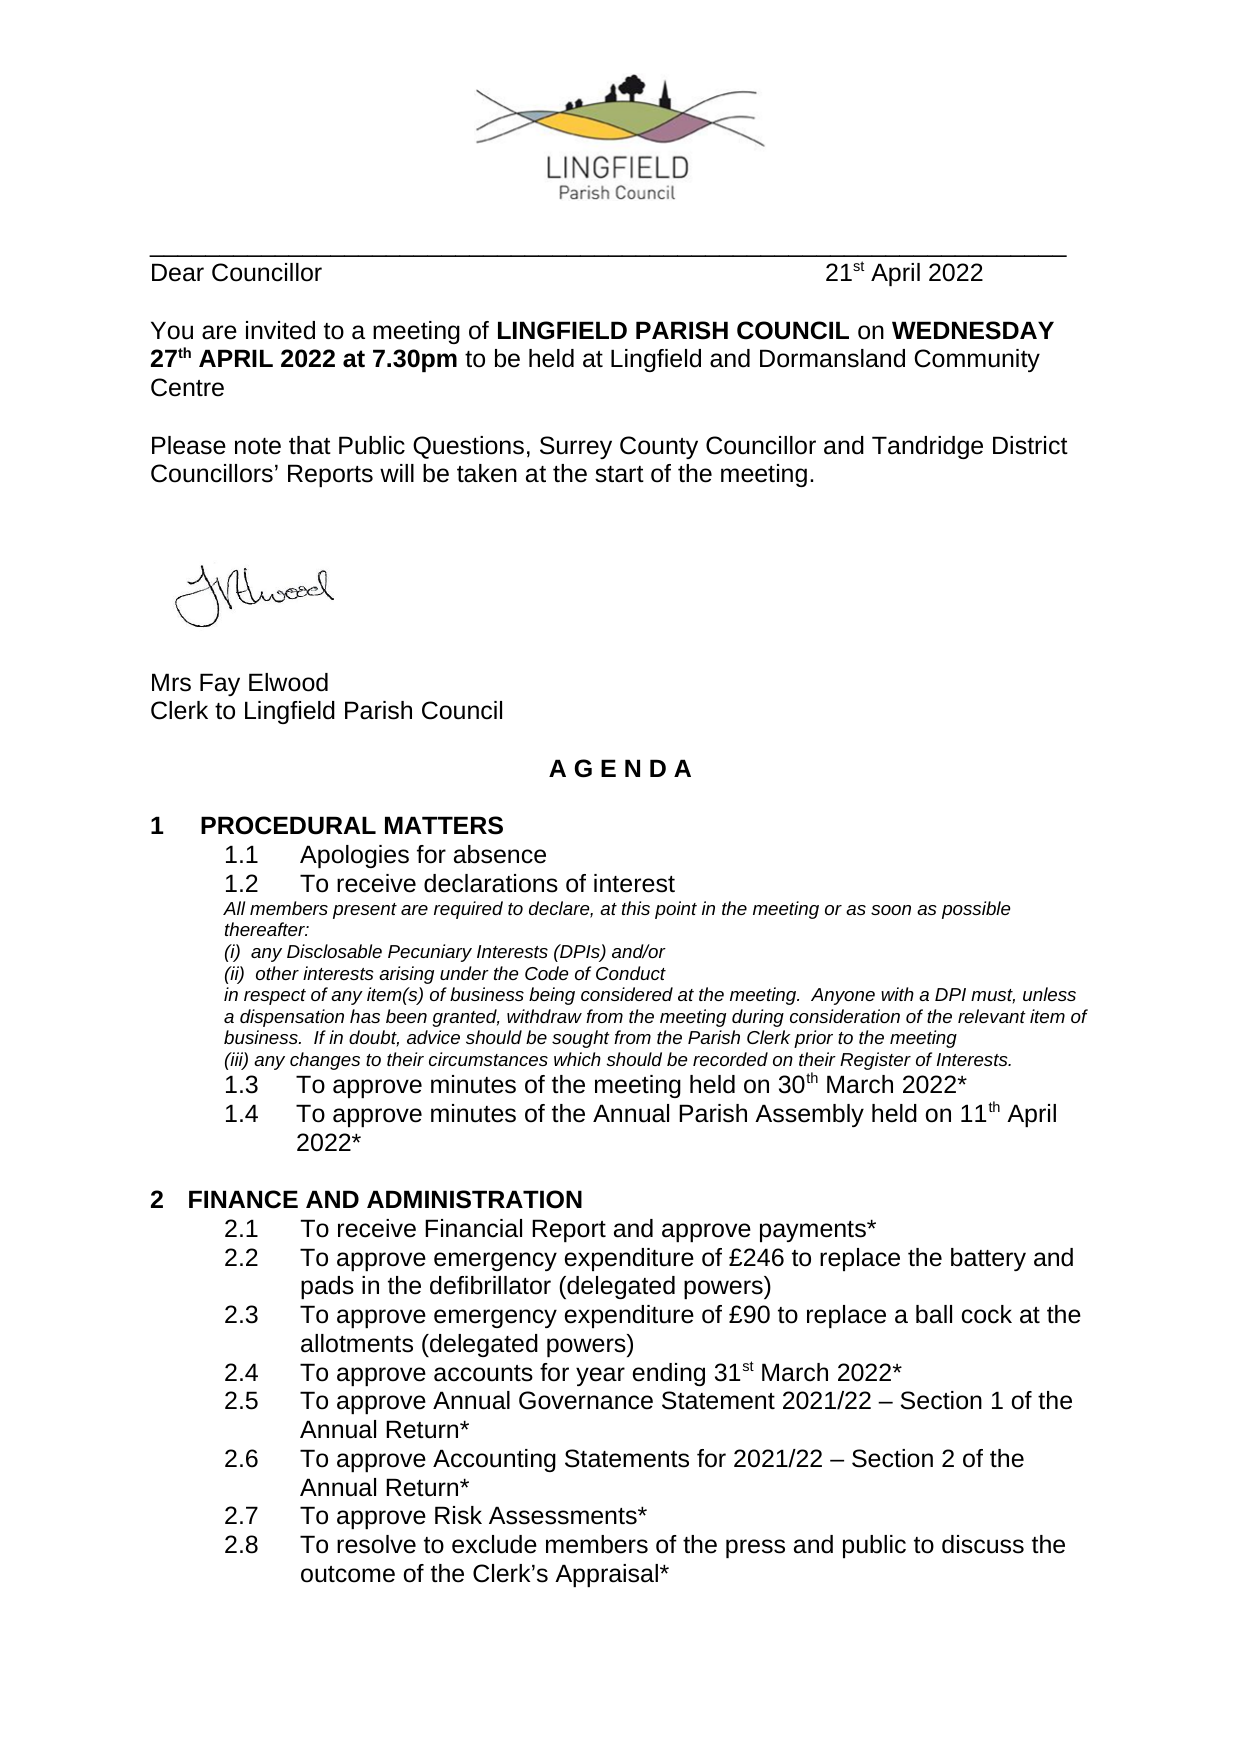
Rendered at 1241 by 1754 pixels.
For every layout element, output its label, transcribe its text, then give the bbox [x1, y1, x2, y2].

text A G E N D A [150, 754, 1090, 783]
text You are invited to a meeting of LINGFIELD PARISH COUNCIL on WEDNESDAY 27th APRIL 2022 at 7.30pm to be held at Lingfield and Dormansland Community Centre [150, 316, 1090, 402]
text 2.7 To approve Risk Assessments* [224, 1501, 1090, 1530]
list PROCEDURAL MATTERS [150, 811, 1090, 840]
text 2.3 To approve emergency expenditure of £90 to replace a ball cock at the allotments (delegated powers) [224, 1300, 1090, 1358]
list 2022* [261, 1128, 1090, 1156]
text 2.6 To approve Accounting Statements for 2021/22 – Section 2 of the Annual Return* [224, 1444, 1090, 1501]
text 2.4 To approve accounts for year ending 31st March 2022* [224, 1358, 1090, 1386]
text Dear Councillor 21st April 2022 [150, 258, 1090, 287]
list To approve minutes of the Annual Parish Assembly held on 11th April [224, 1099, 1090, 1128]
text All members present are required to declare, at this point in the meeting or as soon as possible thereafter: [224, 898, 1090, 941]
text (i) any Disclosable Pecuniary Interests (DPIs) and/or [194, 941, 1090, 962]
text 2.5 To approve Annual Governance Statement 2021/22 – Section 1 of the Annual Return* [224, 1386, 1090, 1444]
text Clerk to Lingfield Parish Council [150, 696, 1090, 725]
text (ii) other interests arising under the Code of Conduct [194, 962, 1090, 984]
text in respect of any item(s) of business being considered at the meeting. Anyone with a DPI must, unless a dispensation has been granted, withdraw from the meeting during consideration of the relevant item of business. If in doubt, advice should be sought from the Parish Clerk prior to the meeting [224, 984, 1090, 1048]
text Please note that Public Questions, Surrey County Councillor and Tandridge District Councillors’ Reports will be taken at the start of the meeting. [150, 431, 1090, 488]
list To approve minutes of the meeting held on 30th March 2022* [224, 1070, 1090, 1099]
text 2.8 To resolve to exclude members of the press and public to discuss the outcome of the Clerk’s Appraisal* [224, 1530, 1090, 1588]
text 1.2 To receive declarations of interest [224, 869, 1090, 898]
text Mrs Fay Elwood [150, 668, 1090, 696]
picture [150, 546, 390, 639]
text 2.2 To approve emergency expenditure of £246 to replace the battery and pads in the defibrillator (delegated powers) [224, 1243, 1090, 1300]
list Apologies for absence [194, 840, 1090, 869]
text 2.1 To receive Financial Report and approve payments* [150, 1214, 1090, 1243]
list FINANCE AND ADMINISTRATION [150, 1185, 1090, 1214]
text (iii) any changes to their circumstances which should be recorded on their Register of Interests. [224, 1048, 1090, 1070]
picture [474, 73, 767, 201]
text __________________________________________________________________ [150, 229, 1090, 258]
